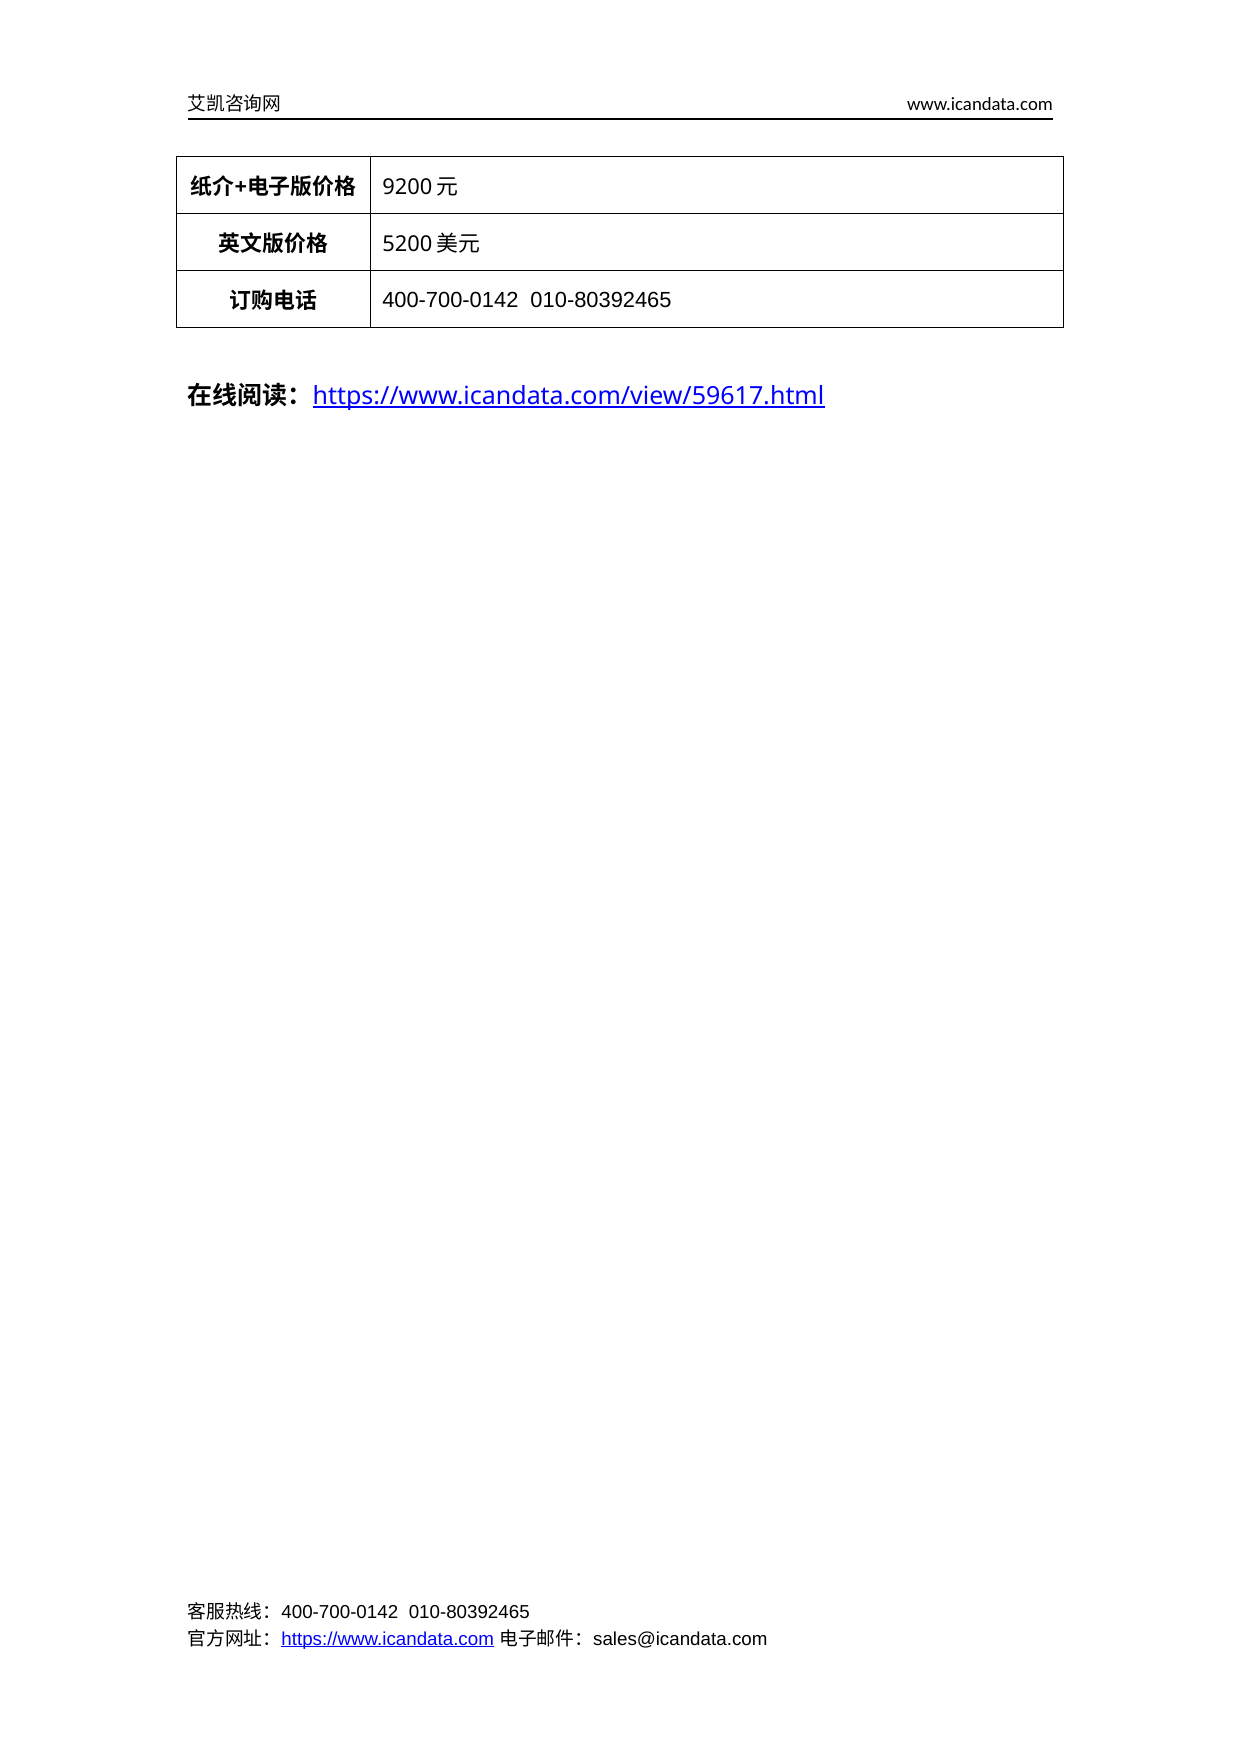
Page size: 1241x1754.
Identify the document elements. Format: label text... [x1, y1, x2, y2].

table_cell 纸介+电子版价格 [177, 157, 370, 213]
table_cell 英文版价格 [177, 214, 370, 270]
table_cell 订购电话 [177, 271, 370, 327]
text 在线阅读：https://www.icandata.com/view/59617.html [187, 361, 1053, 426]
table_cell 400-700-0142 010-80392465 [371, 271, 1063, 327]
table_cell 9200元 [371, 157, 1063, 213]
table_cell 5200美元 [371, 214, 1063, 270]
